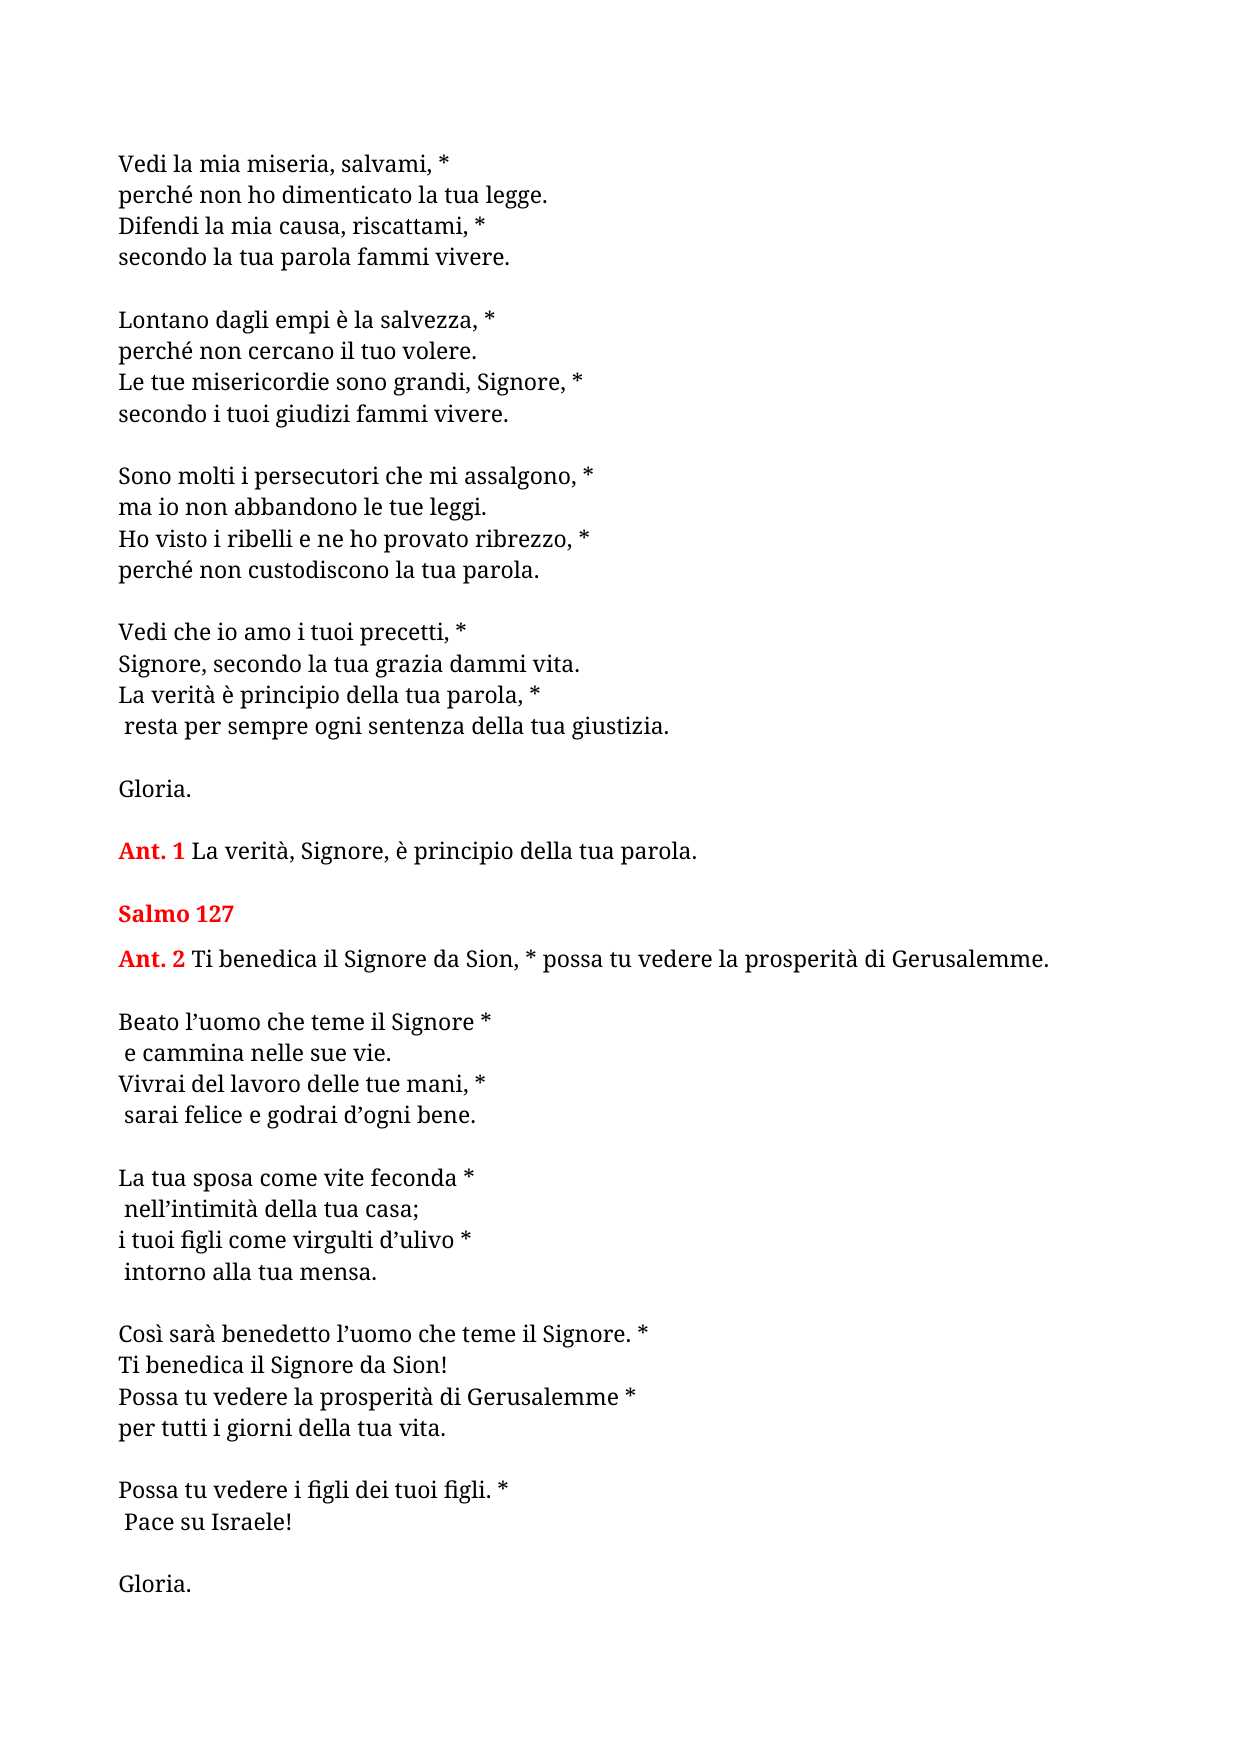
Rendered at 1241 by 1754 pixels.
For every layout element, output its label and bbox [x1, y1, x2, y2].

text [118, 148, 1122, 1631]
